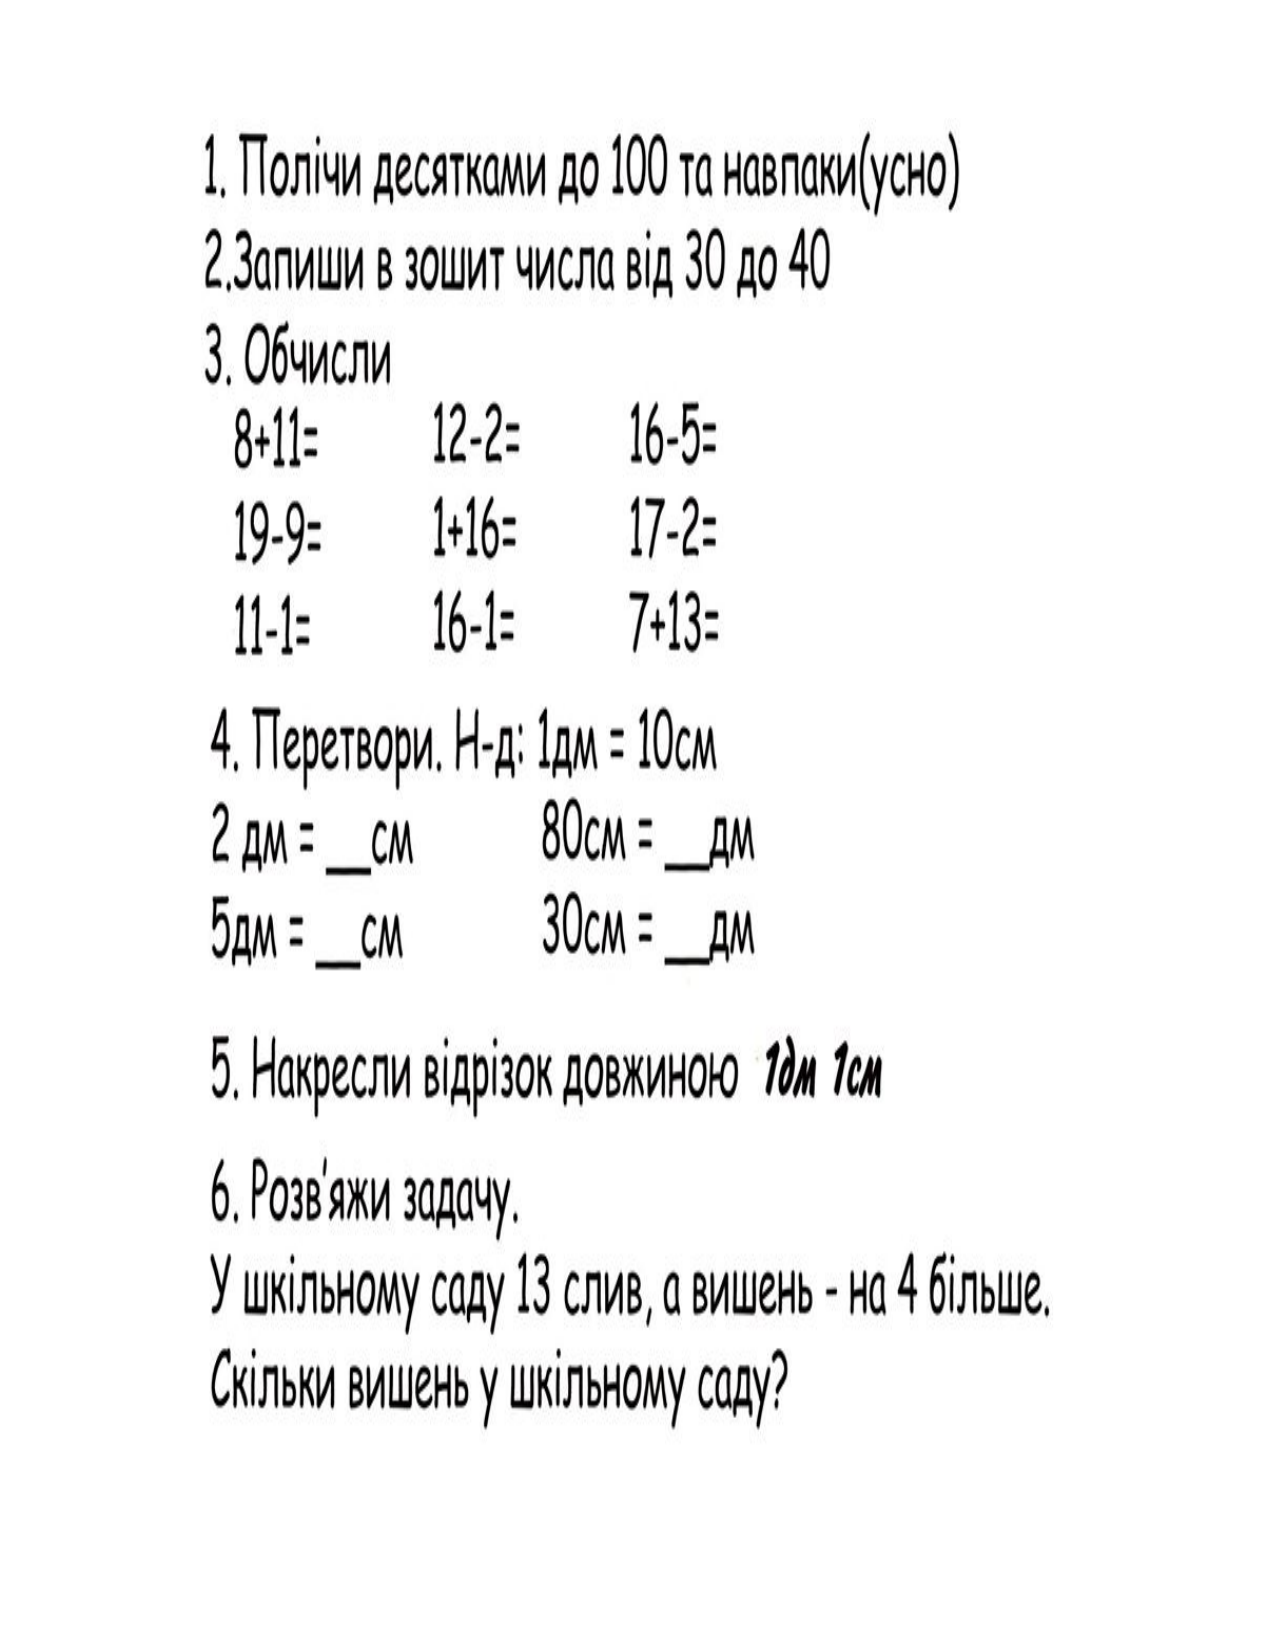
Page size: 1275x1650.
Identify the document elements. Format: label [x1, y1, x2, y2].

picture [176, 118, 1188, 1534]
